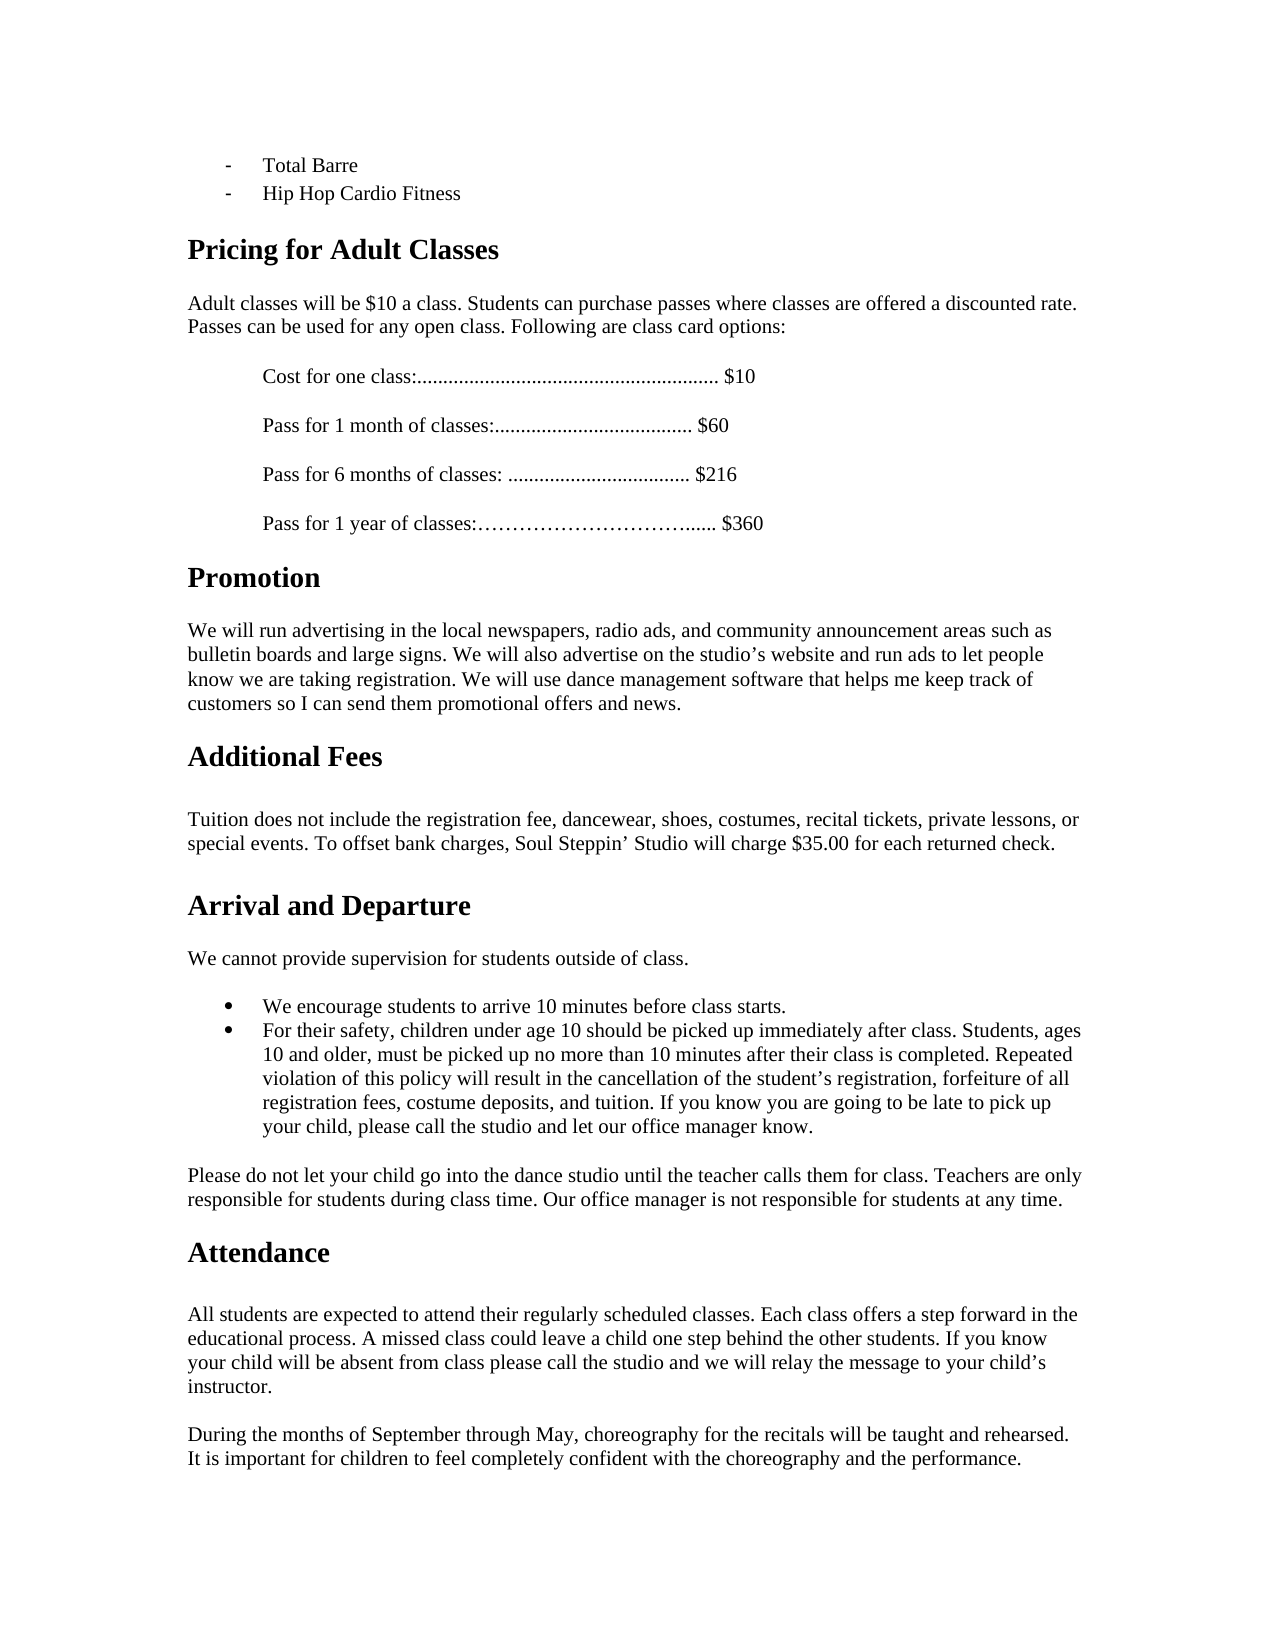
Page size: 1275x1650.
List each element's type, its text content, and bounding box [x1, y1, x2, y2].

text Additional Fees [187, 739, 1087, 773]
text Arrival and Departure [187, 888, 1087, 922]
text Please do not let your child go into the dance studio until the teacher calls them for class. Teachers are only responsible for students during class time. Our office manager is not responsible for students at any time. [187, 1162, 1087, 1211]
text Attendance [187, 1235, 1087, 1268]
text Pass for 6 months of classes: ................................... $216 [262, 462, 1087, 486]
list For their safety, children under age 10 should be picked up immediately after class. Students, ages 10 and older, must be picked up no more than 10 minutes after their class is completed. Repeated violation of this policy will result in the cancellation of the student’s registration, forfeiture of all registration fees, costume deposits, and tuition. If you know you are going to be late to pick up your child, please call the studio and let our office manager know. [225, 1018, 1087, 1138]
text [187, 1422, 1087, 1470]
text Pricing for Adult Classes [187, 232, 1087, 265]
text Tuition does not include the registration fee, dancewear, shoes, costumes, recital tickets, private lessons, or special events. To offset bank charges, Soul Steppin’ Studio will charge $35.00 for each returned check. [187, 807, 1087, 855]
text We will run advertising in the local newspapers, radio ads, and community announcement areas such as bulletin boards and large signs. We will also advertise on the studio’s website and run ads to let people know we are taking registration. We will use dance management software that helps me keep track of customers so I can send them promotional offers and news. [187, 618, 1087, 714]
text Promotion [187, 560, 1087, 593]
list Total Barre [225, 150, 1087, 178]
text Pass for 1 year of classes:…………………………...... $360 [262, 511, 1087, 535]
text Pass for 1 month of classes:...................................... $60 [187, 413, 1087, 437]
text All students are expected to attend their regularly scheduled classes. Each class offers a step forward in the educational process. A missed class could leave a child one step behind the other students. If you know your child will be absent from class please call the studio and we will relay the message to your child’s instructor. [187, 1302, 1087, 1398]
text Cost for one class:.......................................................... $10 [187, 363, 1087, 388]
text We cannot provide supervision for students outside of class. [187, 946, 1087, 970]
text Adult classes will be $10 a class. Students can purchase passes where classes are offered a discounted rate. Passes can be used for any open class. Following are class card options: [187, 290, 1087, 338]
list We encourage students to arrive 10 minutes before class starts. [225, 994, 1087, 1018]
list Hip Hop Cardio Fitness [225, 178, 1087, 207]
